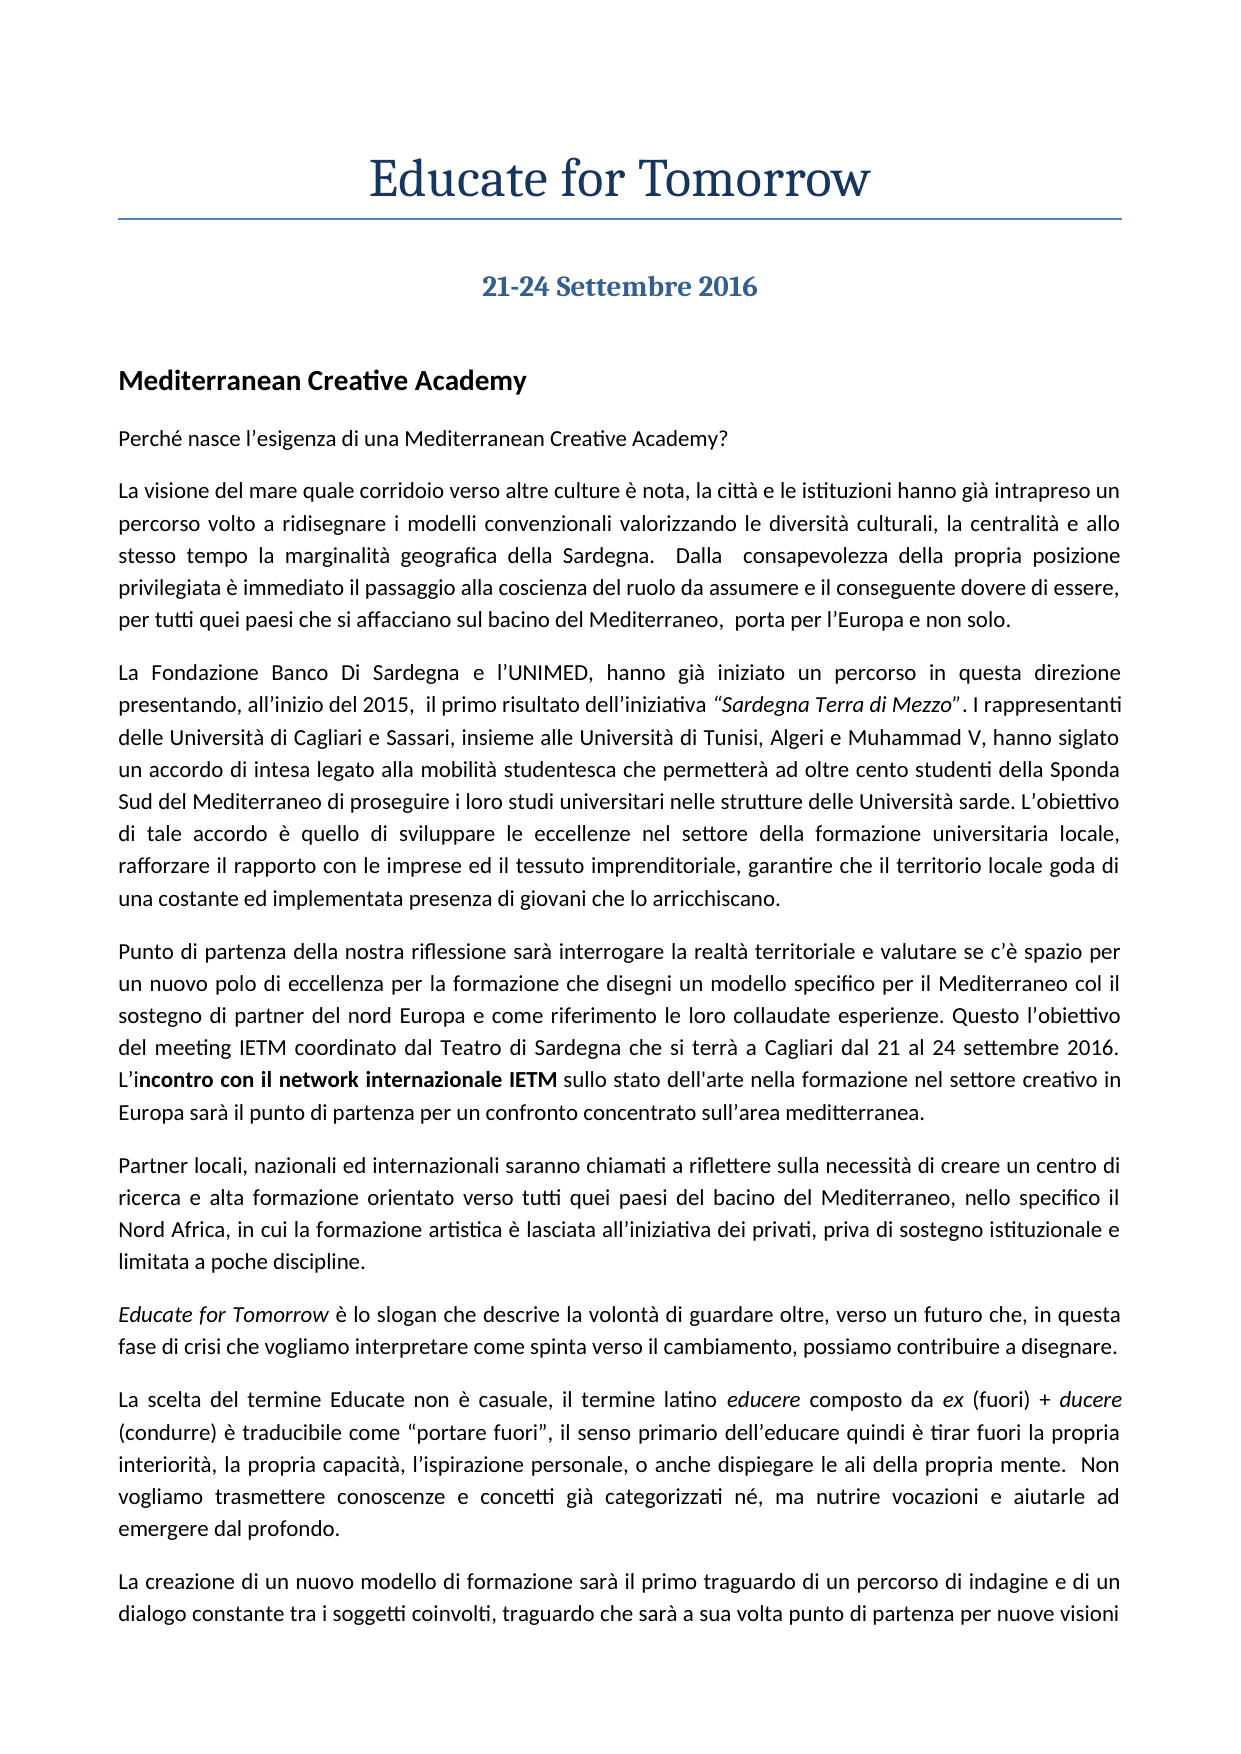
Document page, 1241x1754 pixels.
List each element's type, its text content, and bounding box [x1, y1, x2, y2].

text Punto di partenza della nostra riflessione sarà interrogare la realtà territoriale e valutare se c’è spazio per un nuovo polo di eccellenza per la formazione che disegni un modello specifico per il Mediterraneo col il sostegno di partner del nord Europa e come riferimento le loro collaudate esperienze. Questo l’obiettivo del meeting IETM coordinato dal Teatro di Sardegna che si terrà a Cagliari dal 21 al 24 settembre 2016. L’incontro con il network internazionale IETM sullo stato dell'arte nella formazione nel settore creativo in Europa sarà il punto di partenza per un confronto concentrato sull’area meditterranea. [118, 937, 1122, 1126]
text Educate for Tomorrow è lo slogan che descrive la volontà di guardare oltre, verso un futuro che, in questa fase di crisi che vogliamo interpretare come spinta verso il cambiamento, possiamo contribuire a disegnare. [118, 1300, 1122, 1361]
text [118, 1567, 1122, 1627]
text La visione del mare quale corridoio verso altre culture è nota, la città e le istituzioni hanno già intrapreso un percorso volto a ridisegnare i modelli convenzionali valorizzando le diversità culturali, la centralità e allo stesso tempo la marginalità geografica della Sardegna. Dalla consapevolezza della propria posizione privilegiata è immediato il passaggio alla coscienza del ruolo da assumere e il conseguente dovere di essere, per tutti quei paesi che si affacciano sul bacino del Mediterraneo, porta per l’Europa e non solo. [118, 477, 1122, 633]
text Perché nasce l’esigenza di una Mediterranean Creative Academy? [118, 424, 1122, 452]
subtitle 21-24 Settembre 2016 [118, 270, 1122, 304]
text Partner locali, nazionali ed internazionali saranno chiamati a riflettere sulla necessità di creare un centro di ricerca e alta formazione orientato verso tutti quei paesi del bacino del Mediterraneo, nello specifico il Nord Africa, in cui la formazione artistica è lasciata all’iniziativa dei privati, priva di sostegno istituzionale e limitata a poche discipline. [118, 1151, 1122, 1275]
text Mediterranean Creative Academy [118, 362, 1122, 397]
text La Fondazione Banco Di Sardegna e l’UNIMED, hanno già iniziato un percorso in questa direzione presentando, all’inizio del 2015, il primo risultato dell’iniziativa “Sardegna Terra di Mezzo”. I rappresentanti delle Università di Cagliari e Sassari, insieme alle Università di Tunisi, Algeri e Muhammad V, hanno siglato un accordo di intesa legato alla mobilità studentesca che permetterà ad oltre cento studenti della Sponda Sud del Mediterraneo di proseguire i loro studi universitari nelle strutture delle Università sarde. L’obiettivo di tale accordo è quello di sviluppare le eccellenze nel settore della formazione universitaria locale, rafforzare il rapporto con le imprese ed il tessuto imprenditoriale, garantire che il territorio locale goda di una costante ed implementata presenza di giovani che lo arricchiscano. [118, 658, 1122, 912]
text La scelta del termine Educate non è casuale, il termine latino educere composto da ex (fuori) + ducere (condurre) è traducibile come “portare fuori”, il senso primario dell’educare quindi è tirar fuori la propria interiorità, la propria capacità, l’ispirazione personale, o anche dispiegare le ali della propria mente. Non vogliamo trasmettere conoscenze e concetti già categorizzati né, ma nutrire vocazioni e aiutarle ad emergere dal profondo. [118, 1386, 1122, 1542]
title Educate for Tomorrow [118, 148, 1122, 218]
